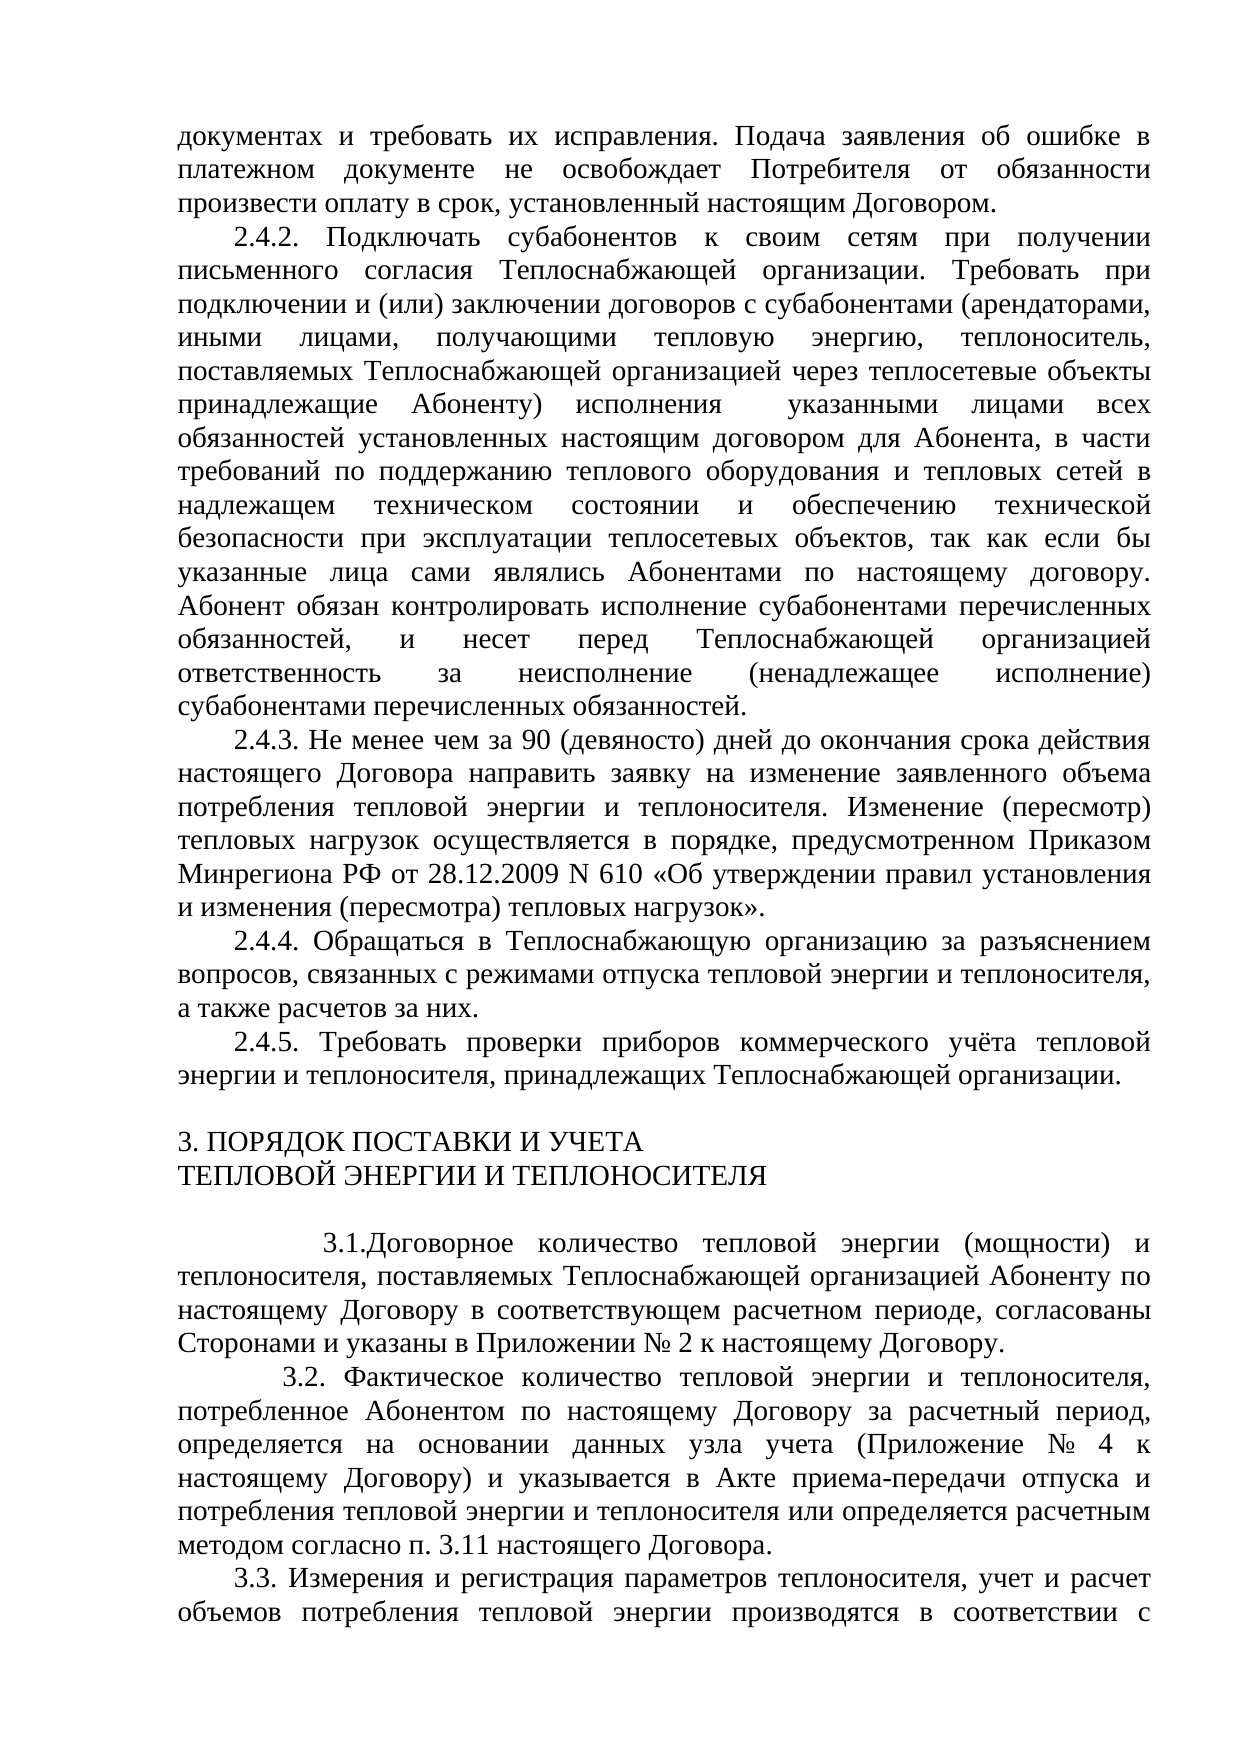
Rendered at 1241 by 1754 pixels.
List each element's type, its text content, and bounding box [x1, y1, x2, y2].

text 2.4.5. Требовать проверки приборов коммерческого учёта тепловой энергии и теплоносителя, принадлежащих Теплоснабжающей организации. [177, 1024, 1152, 1091]
text ТЕПЛОВОЙ ЭНЕРГИИ И ТЕПЛОНОСИТЕЛЯ [177, 1158, 1152, 1191]
text 2.4.4. Обращаться в Теплоснабжающую организацию за разъяснением вопросов, связанных с режимами отпуска тепловой энергии и теплоносителя, а также расчетов за них. [177, 923, 1152, 1024]
text 3. ПОРЯДОК ПОСТАВКИ И УЧЕТА [177, 1124, 1152, 1158]
text 2.4.2. Подключать субабонентов к своим сетям при получении письменного согласия Теплоснабжающей организации. Требовать при подключении и (или) заключении договоров с субабонентами (арендаторами, иными лицами, получающими тепловую энергию, теплоноситель, поставляемых Теплоснабжающей организацией через теплосетевые объекты принадлежащие Абоненту) исполнения указанными лицами всех обязанностей установленных настоящим договором для Абонента, в части требований по поддержанию теплового оборудования и тепловых сетей в надлежащем техническом состоянии и обеспечению технической безопасности при эксплуатации теплосетевых объектов, так как если бы указанные лица сами являлись Абонентами по настоящему договору. Абонент обязан контролировать исполнение субабонентами перечисленных обязанностей, и несет перед Теплоснабжающей организацией ответственность за неисполнение (ненадлежащее исполнение) субабонентами перечисленных обязанностей. [177, 219, 1152, 722]
text 3.1.Договорное количество тепловой энергии (мощности) и теплоносителя, поставляемых Теплоснабжающей организацией Абоненту по настоящему Договору в соответствующем расчетном периоде, согласованы Сторонами и указаны в Приложении № 2 к настоящему Договору. [177, 1225, 1152, 1359]
text 3.2. Фактическое количество тепловой энергии и теплоносителя, потребленное Абонентом по настоящему Договору за расчетный период, определяется на основании данных узла учета (Приложение № 4 к настоящему Договору) и указывается в Акте приема-передачи отпуска и потребления тепловой энергии и теплоносителя или определяется расчетным методом согласно п. 3.11 настоящего Договора. [177, 1359, 1152, 1560]
text 2.4.3. Не менее чем за 90 (девяносто) дней до окончания срока действия настоящего Договора направить заявку на изменение заявленного объема потребления тепловой энергии и теплоносителя. Изменение (пересмотр) тепловых нагрузок осуществляется в порядке, предусмотренном Приказом Минрегиона РФ от 28.12.2009 N 610 «Об утверждении правил установления и изменения (пересмотра) тепловых нагрузок». [177, 722, 1152, 923]
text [177, 1560, 1152, 1627]
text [177, 118, 1152, 219]
